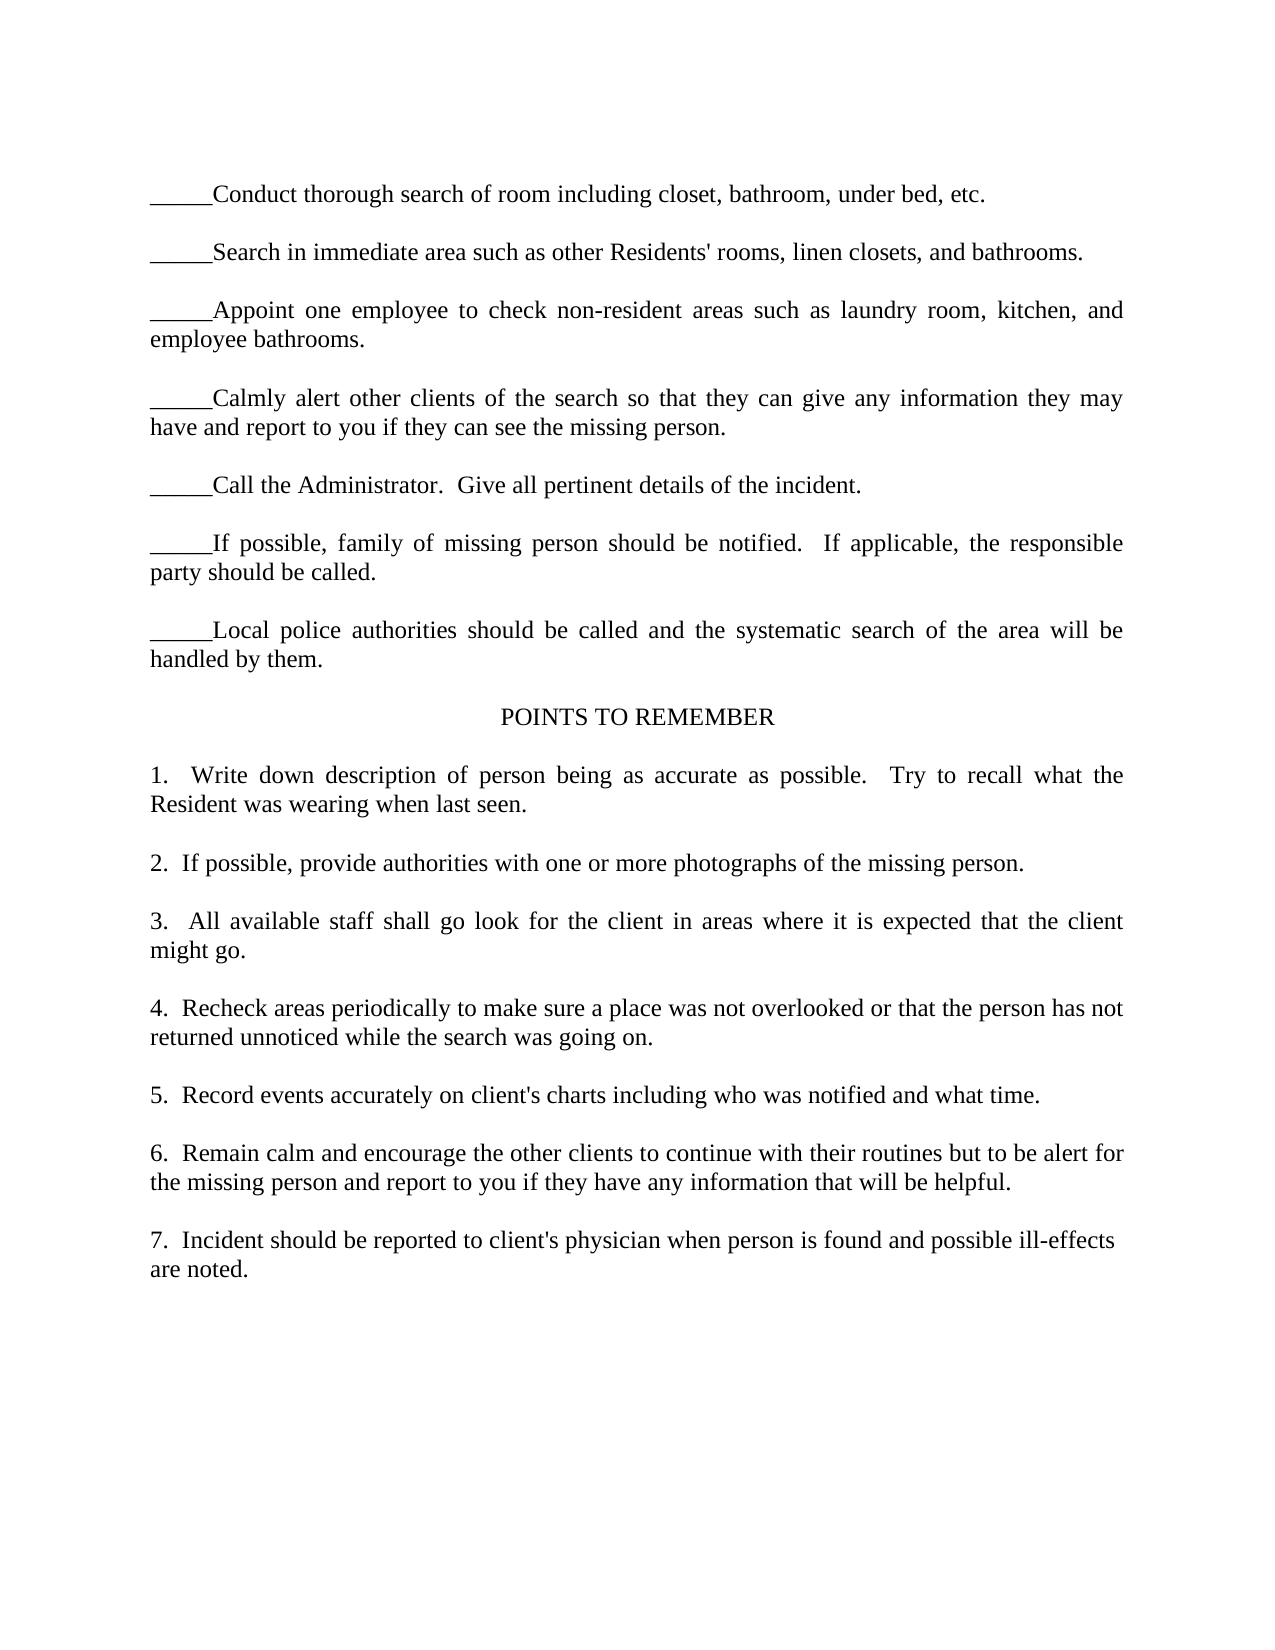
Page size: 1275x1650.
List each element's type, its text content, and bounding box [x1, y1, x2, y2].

text _____Local police authorities should be called and the systematic search of the area will be handled by them. [150, 615, 1125, 673]
text _____Conduct thorough search of room including closet, bathroom, under bed, etc. [150, 179, 1125, 208]
text _____Calmly alert other clients of the search so that they can give any information they may have and report to you if they can see the missing person. [150, 382, 1125, 441]
text 1. Write down description of person being as accurate as possible. Try to recall what the Resident was wearing when last seen. [150, 760, 1125, 818]
text 7. Incident should be reported to client's physician when person is found and possible ill-effects are noted. [150, 1225, 1125, 1283]
text _____Search in immediate area such as other Residents' rooms, linen closets, and bathrooms. [150, 237, 1125, 266]
text _____Call the Administrator. Give all pertinent details of the incident. [150, 470, 1125, 499]
text _____If possible, family of missing person should be notified. If applicable, the responsible party should be called. [150, 528, 1125, 586]
text POINTS TO REMEMBER [150, 702, 1125, 731]
text _____Appoint one employee to check non-resident areas such as laundry room, kitchen, and employee bathrooms. [150, 295, 1125, 353]
text 3. All available staff shall go look for the client in areas where it is expected that the client might go. [150, 906, 1125, 964]
text 5. Record events accurately on client's charts including who was notified and what time. [150, 1080, 1125, 1109]
text 6. Remain calm and encourage the other clients to continue with their routines but to be alert for the missing person and report to you if they have any information that will be helpful. [150, 1138, 1125, 1196]
text 4. Recheck areas periodically to make sure a place was not overlooked or that the person has not returned unnoticed while the search was going on. [150, 993, 1125, 1051]
text 2. If possible, provide authorities with one or more photographs of the missing person. [150, 847, 1125, 877]
